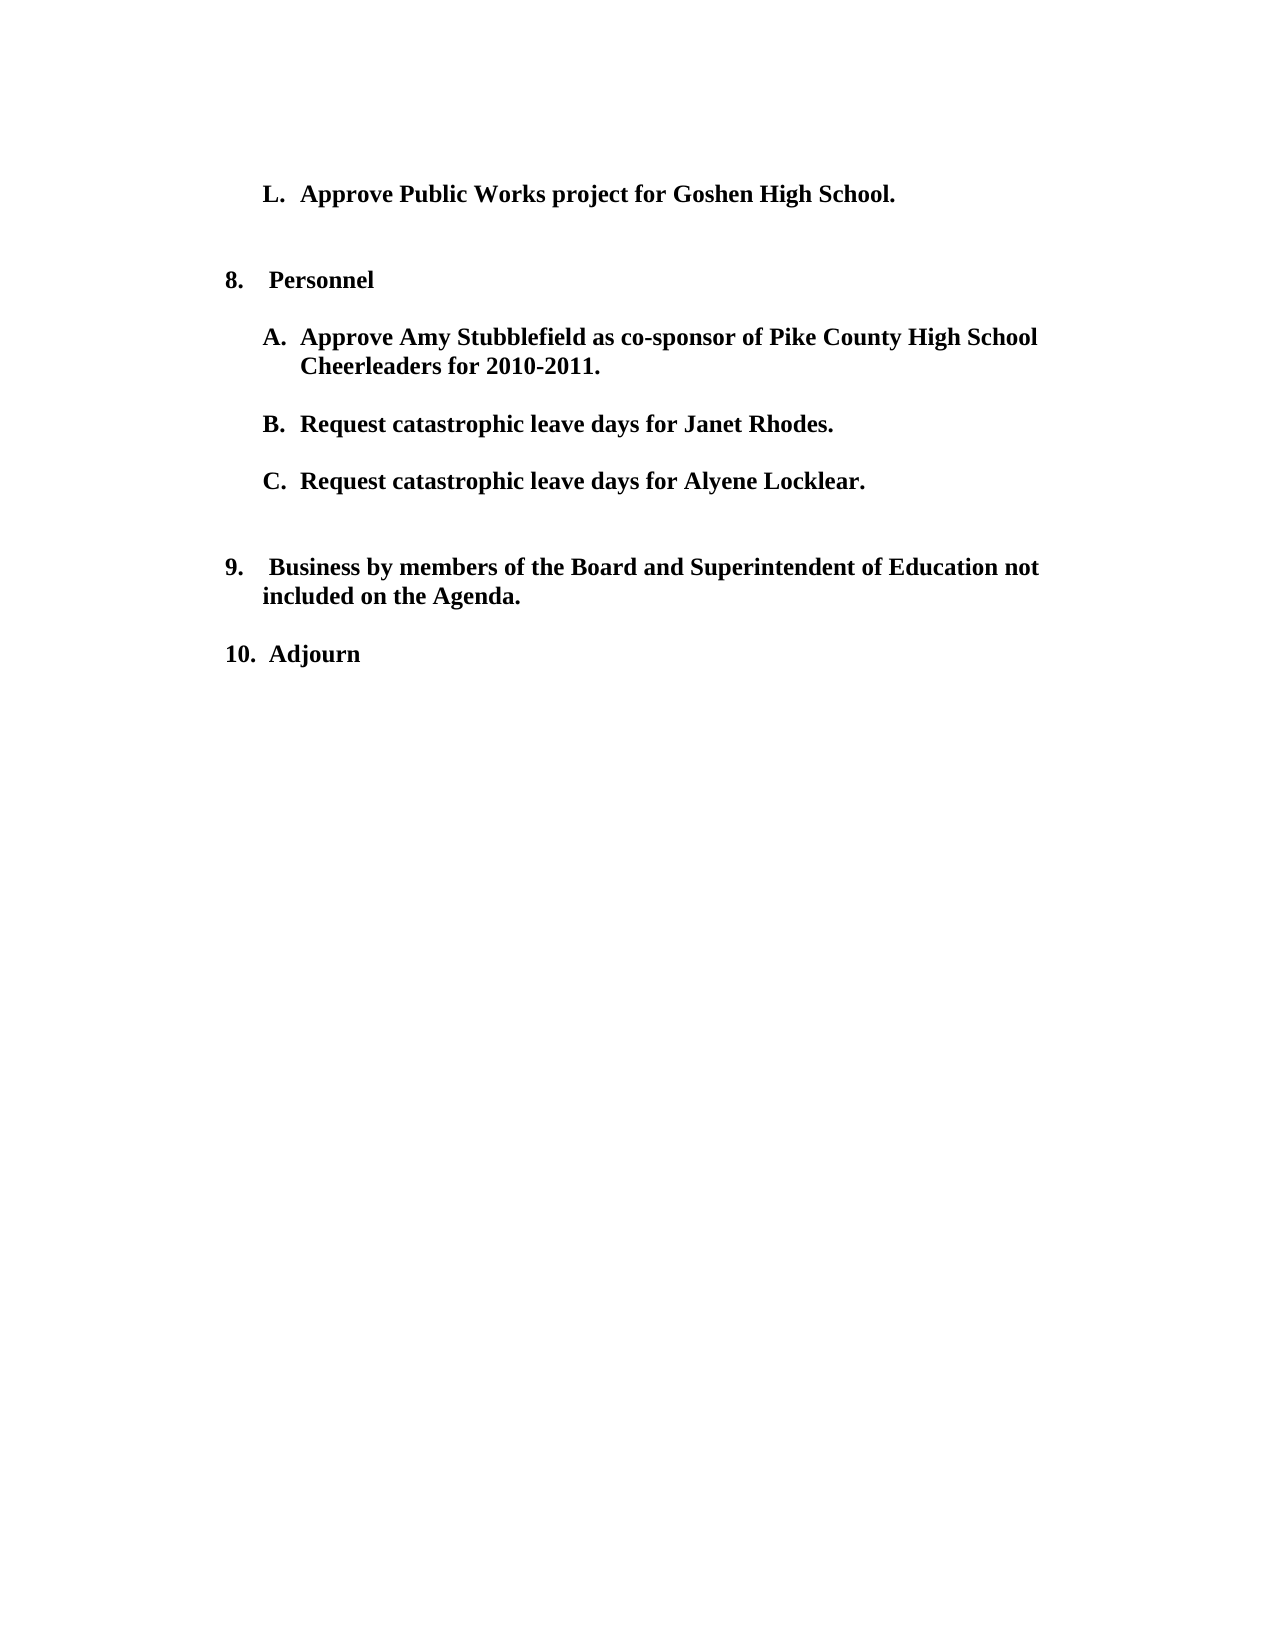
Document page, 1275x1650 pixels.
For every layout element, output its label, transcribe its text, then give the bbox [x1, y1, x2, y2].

list Request catastrophic leave days for Alyene Locklear. [262, 466, 1087, 495]
list Business by members of the Board and Superintendent of Education not included on the Agenda. [225, 552, 1087, 610]
list Adjourn [225, 639, 1087, 667]
list Request catastrophic leave days for Janet Rhodes. [262, 409, 1087, 437]
list Approve Public Works project for Goshen High School. [262, 179, 1087, 207]
list Personnel [225, 265, 1087, 294]
list Approve Amy Stubblefield as co-sponsor of Pike County High School Cheerleaders for 2010-2011. [262, 322, 1087, 380]
